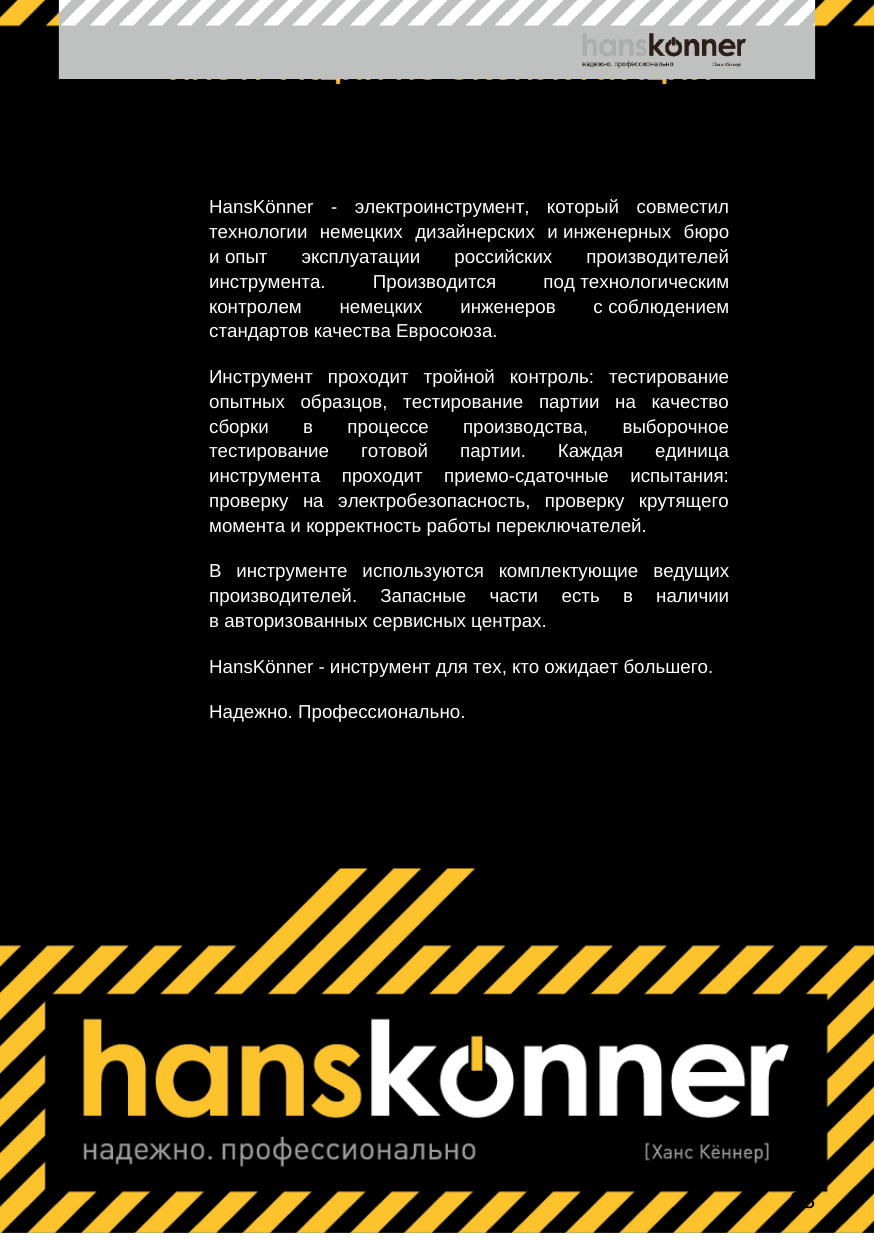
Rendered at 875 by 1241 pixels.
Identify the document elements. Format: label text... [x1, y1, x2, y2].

text Инструмент проходит тройной контроль: тестирование опытных образцов, тестирование партии на качество сборки в процессе производства, выборочное тестирование готовой партии. Каждая единица инструмента проходит приемо-сдаточные испытания: проверку на электробезопасность, проверку крутящего момента и корректность работы переключателей. [209, 366, 729, 536]
text Надежно. Профессионально. [209, 701, 729, 723]
picture [0, 0, 874, 1233]
text HansKönner - инструмент для тех, кто ожидает большего. [209, 655, 729, 677]
text HansKönner - электроинструмент, который совместил технологии немецких дизайнерских и инженерных бюро и опыт эксплуатации российских производителей инструмента. Производится под технологическим контролем немецких инженеров с соблюдением стандартов качества Евросоюза. [209, 196, 729, 342]
text В инструменте используются комплектующие ведущих производителей. Запасные части есть в наличии в авторизованных сервисных центрах. [209, 560, 729, 631]
